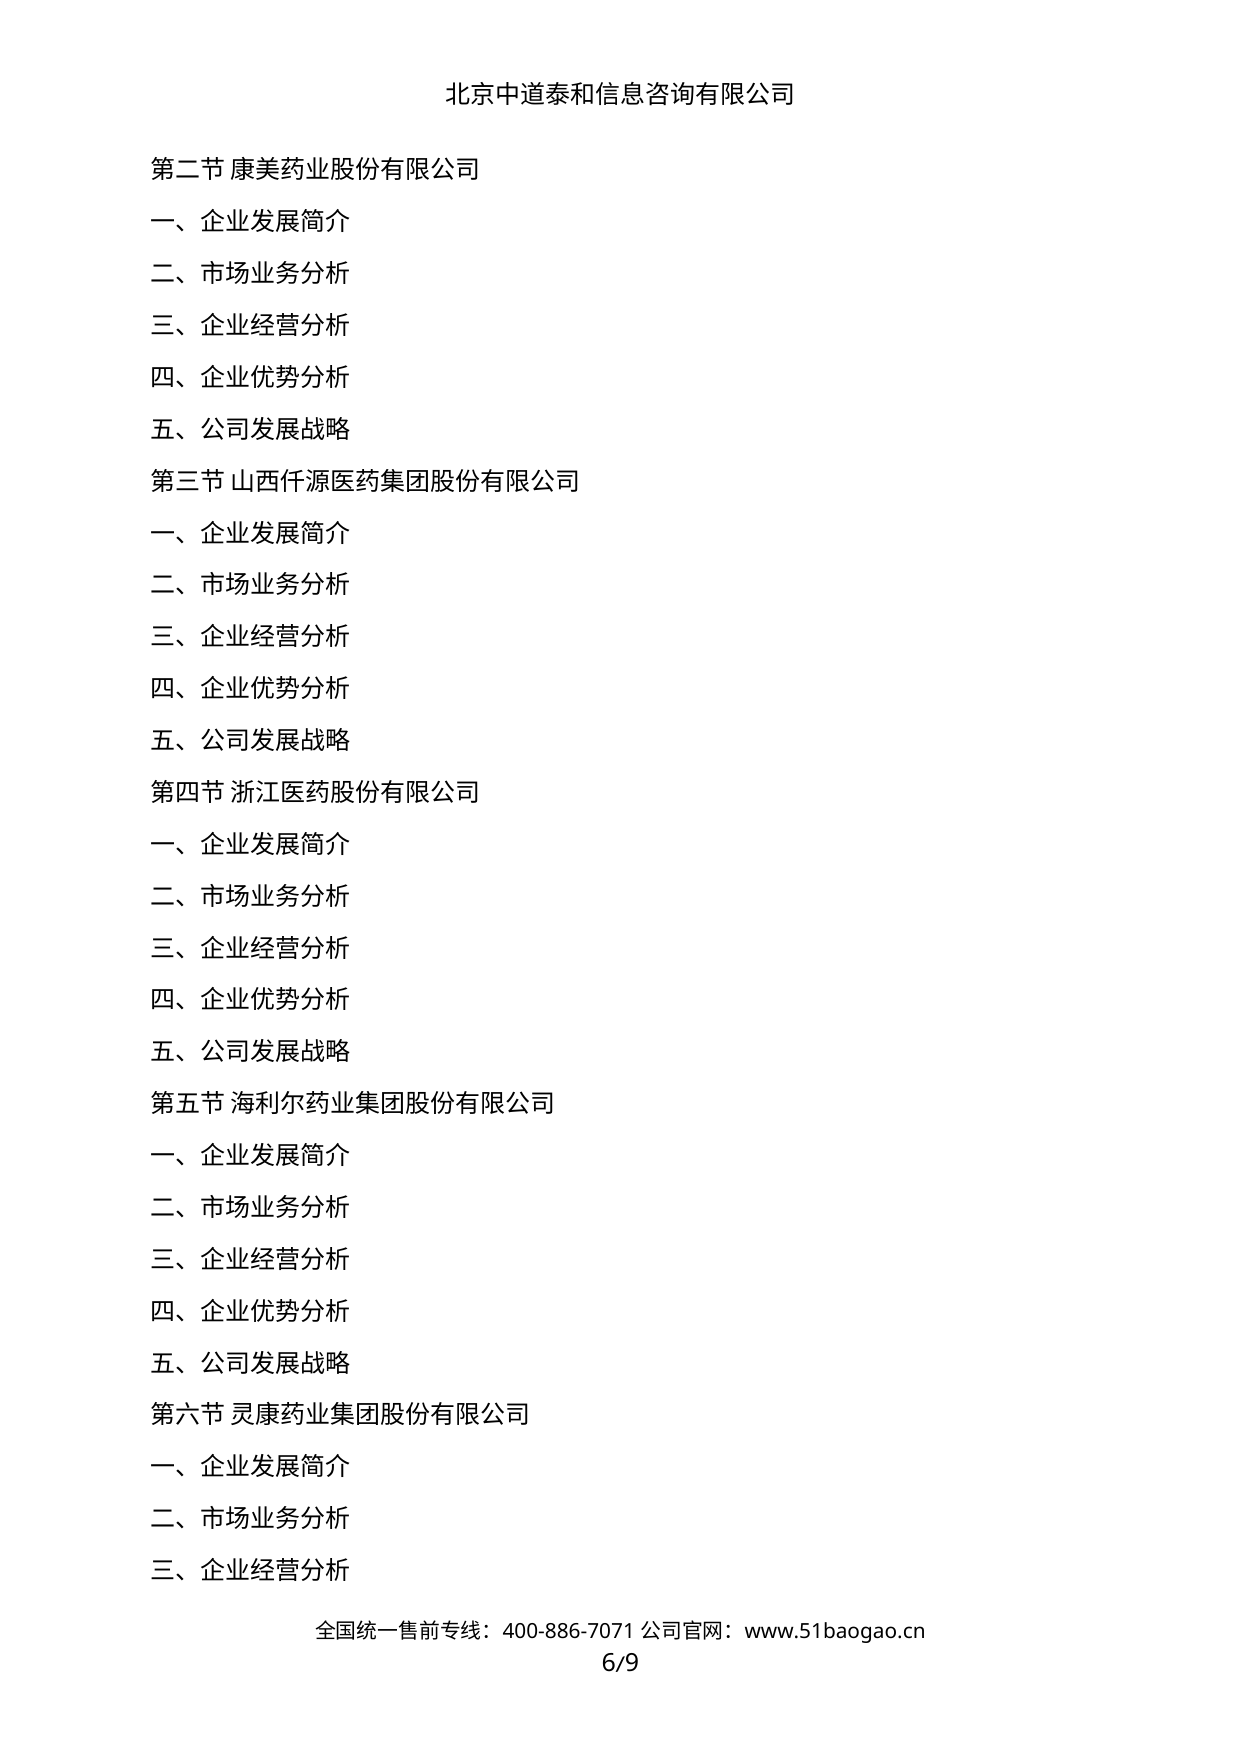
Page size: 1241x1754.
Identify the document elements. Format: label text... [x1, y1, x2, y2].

text 四、企业优势分析 [150, 1291, 1090, 1327]
text 一、企业发展简介 [150, 202, 1090, 238]
text 四、企业优势分析 [150, 669, 1090, 705]
text 二、市场业务分析 [150, 1499, 1090, 1535]
text 三、企业经营分析 [150, 306, 1090, 342]
text 三、企业经营分析 [150, 617, 1090, 653]
text 第五节 海利尔药业集团股份有限公司 [150, 1084, 1090, 1120]
text 五、公司发展战略 [150, 1032, 1090, 1068]
text 二、市场业务分析 [150, 876, 1090, 912]
text 第三节 山西仟源医药集团股份有限公司 [150, 461, 1090, 497]
text 三、企业经营分析 [150, 1551, 1090, 1587]
text 第六节 灵康药业集团股份有限公司 [150, 1395, 1090, 1431]
text 第四节 浙江医药股份有限公司 [150, 772, 1090, 809]
text 三、企业经营分析 [150, 1239, 1090, 1276]
text 二、市场业务分析 [150, 565, 1090, 601]
text 五、公司发展战略 [150, 409, 1090, 446]
text 五、公司发展战略 [150, 721, 1090, 757]
text 五、公司发展战略 [150, 1343, 1090, 1379]
text 一、企业发展简介 [150, 1136, 1090, 1172]
text 四、企业优势分析 [150, 357, 1090, 394]
text 三、企业经营分析 [150, 928, 1090, 964]
text 一、企业发展简介 [150, 513, 1090, 549]
text 二、市场业务分析 [150, 254, 1090, 290]
text 二、市场业务分析 [150, 1187, 1090, 1224]
text 一、企业发展简介 [150, 1447, 1090, 1483]
text 第二节 康美药业股份有限公司 [150, 150, 1090, 186]
text 四、企业优势分析 [150, 980, 1090, 1016]
text 一、企业发展简介 [150, 824, 1090, 861]
